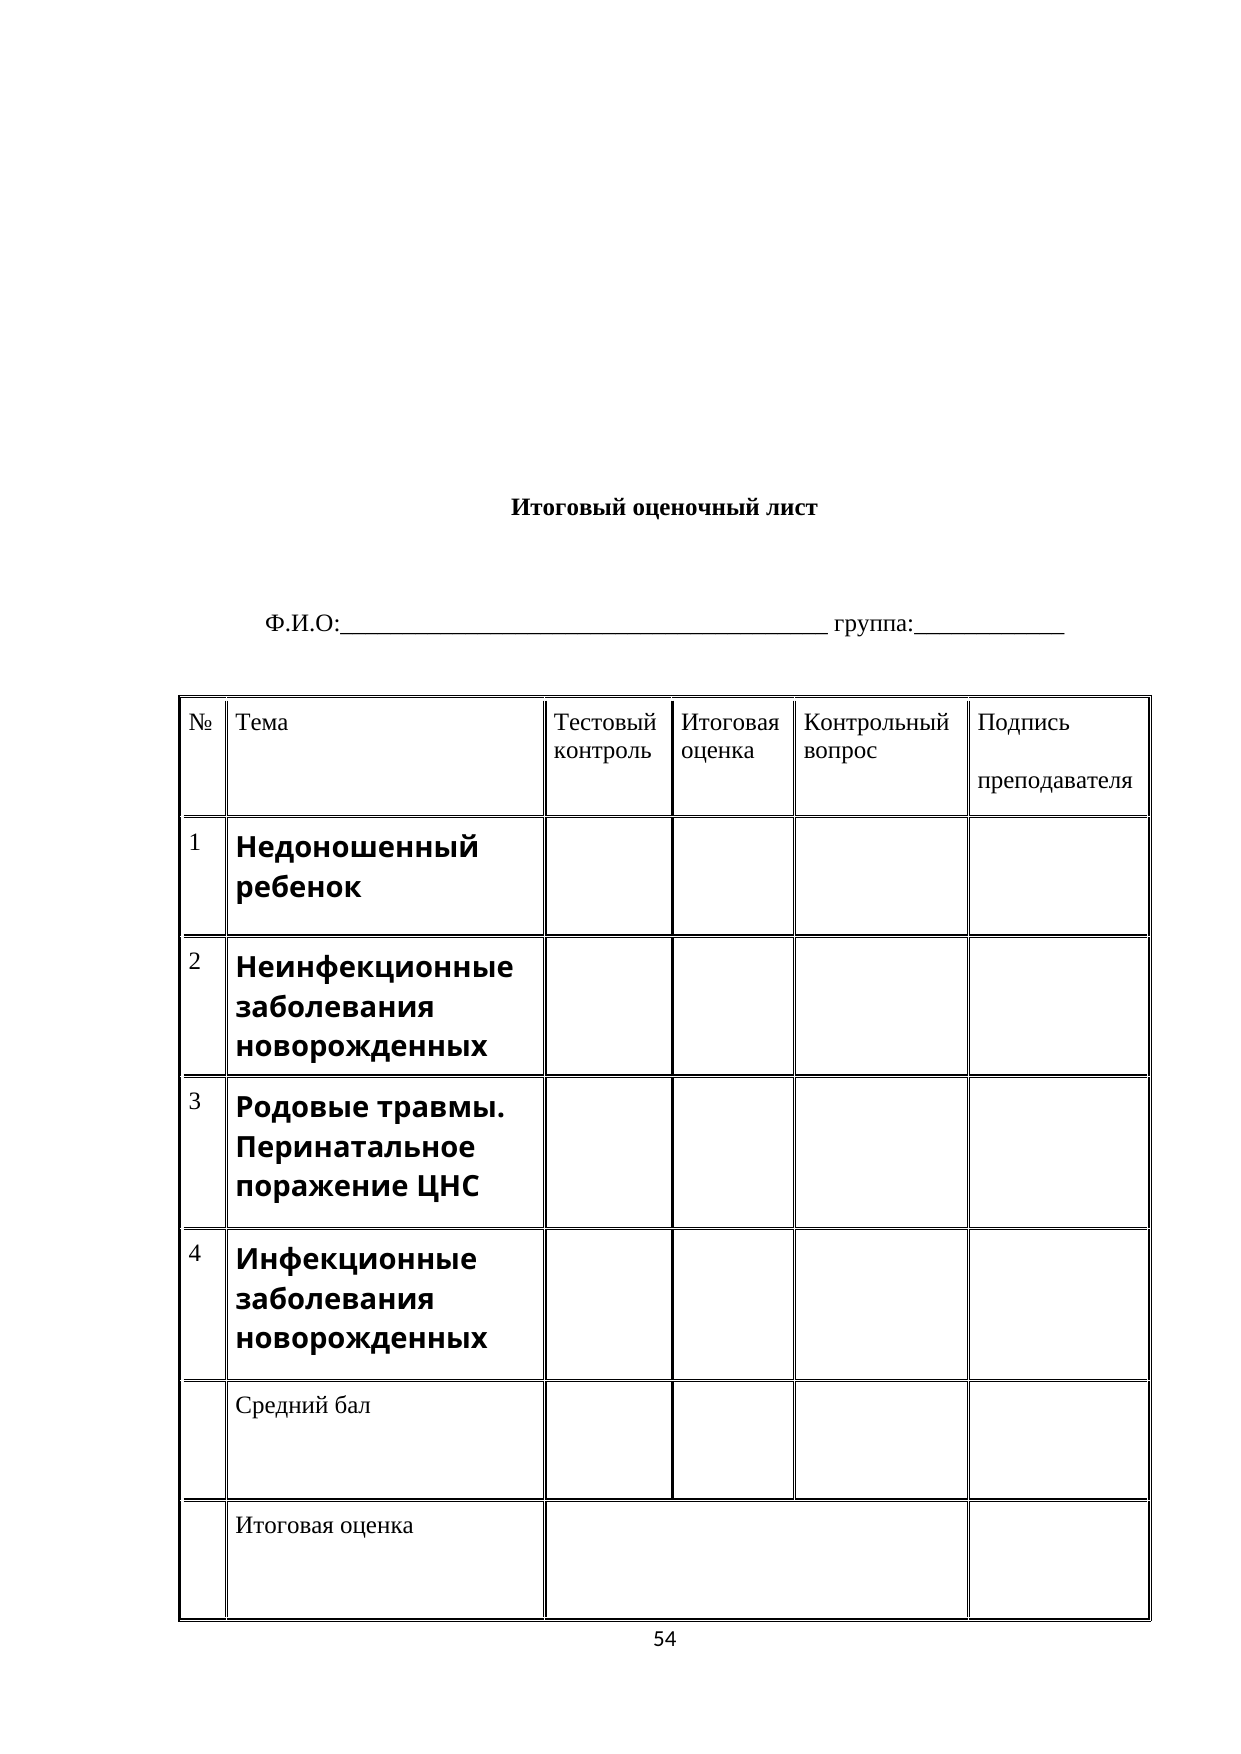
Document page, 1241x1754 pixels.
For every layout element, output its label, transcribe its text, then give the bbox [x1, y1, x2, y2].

table_cell [181, 1498, 226, 1618]
table_cell [796, 1078, 967, 1226]
table_cell [796, 818, 967, 934]
table_header № [181, 698, 226, 814]
table_header Тестовый контроль [545, 696, 672, 814]
table_cell [796, 1382, 967, 1498]
table_cell [545, 1502, 968, 1618]
table_cell [796, 938, 967, 1074]
table_cell 3 [181, 1074, 225, 1226]
table_header Тема [226, 696, 545, 814]
table_cell [674, 938, 793, 1074]
table_cell [547, 818, 671, 934]
table_cell [970, 934, 1149, 1074]
table_cell Итоговая оценка [226, 1498, 545, 1618]
table_cell [547, 938, 671, 1074]
table_cell Родовые травмы. Перинатальное поражение ЦНС [228, 1078, 543, 1226]
table_cell [674, 1078, 793, 1226]
table_cell [674, 1382, 793, 1498]
table_cell 2 [181, 934, 225, 1074]
table_cell [547, 1078, 671, 1226]
table_cell [796, 1230, 967, 1378]
table_cell Средний бал [228, 1382, 543, 1498]
text Итоговый оценочный лист [177, 492, 1152, 521]
text Ф.И.О:_______________________________________ группа:____________ [177, 608, 1152, 637]
table_cell [181, 1379, 225, 1498]
table_cell [970, 815, 1149, 934]
table_header Контрольный вопрос [795, 698, 968, 814]
table_header Подпись преподавателя [969, 698, 1148, 814]
table_cell [547, 1382, 671, 1498]
table_cell Неинфекционные заболевания новорожденных [228, 938, 543, 1074]
table_cell 1 [181, 815, 225, 934]
table_cell Недоношенный ребенок [228, 818, 543, 934]
table_cell [970, 1074, 1149, 1226]
table_header Итоговая оценка [672, 698, 795, 814]
table_cell 4 [181, 1226, 225, 1378]
table_cell [547, 1230, 671, 1378]
table_cell [674, 818, 793, 934]
table_cell Инфекционные заболевания новорожденных [228, 1230, 543, 1378]
table_cell [970, 1379, 1149, 1498]
table_cell [970, 1226, 1149, 1378]
table_cell [674, 1230, 793, 1378]
table_cell [969, 1498, 1149, 1618]
